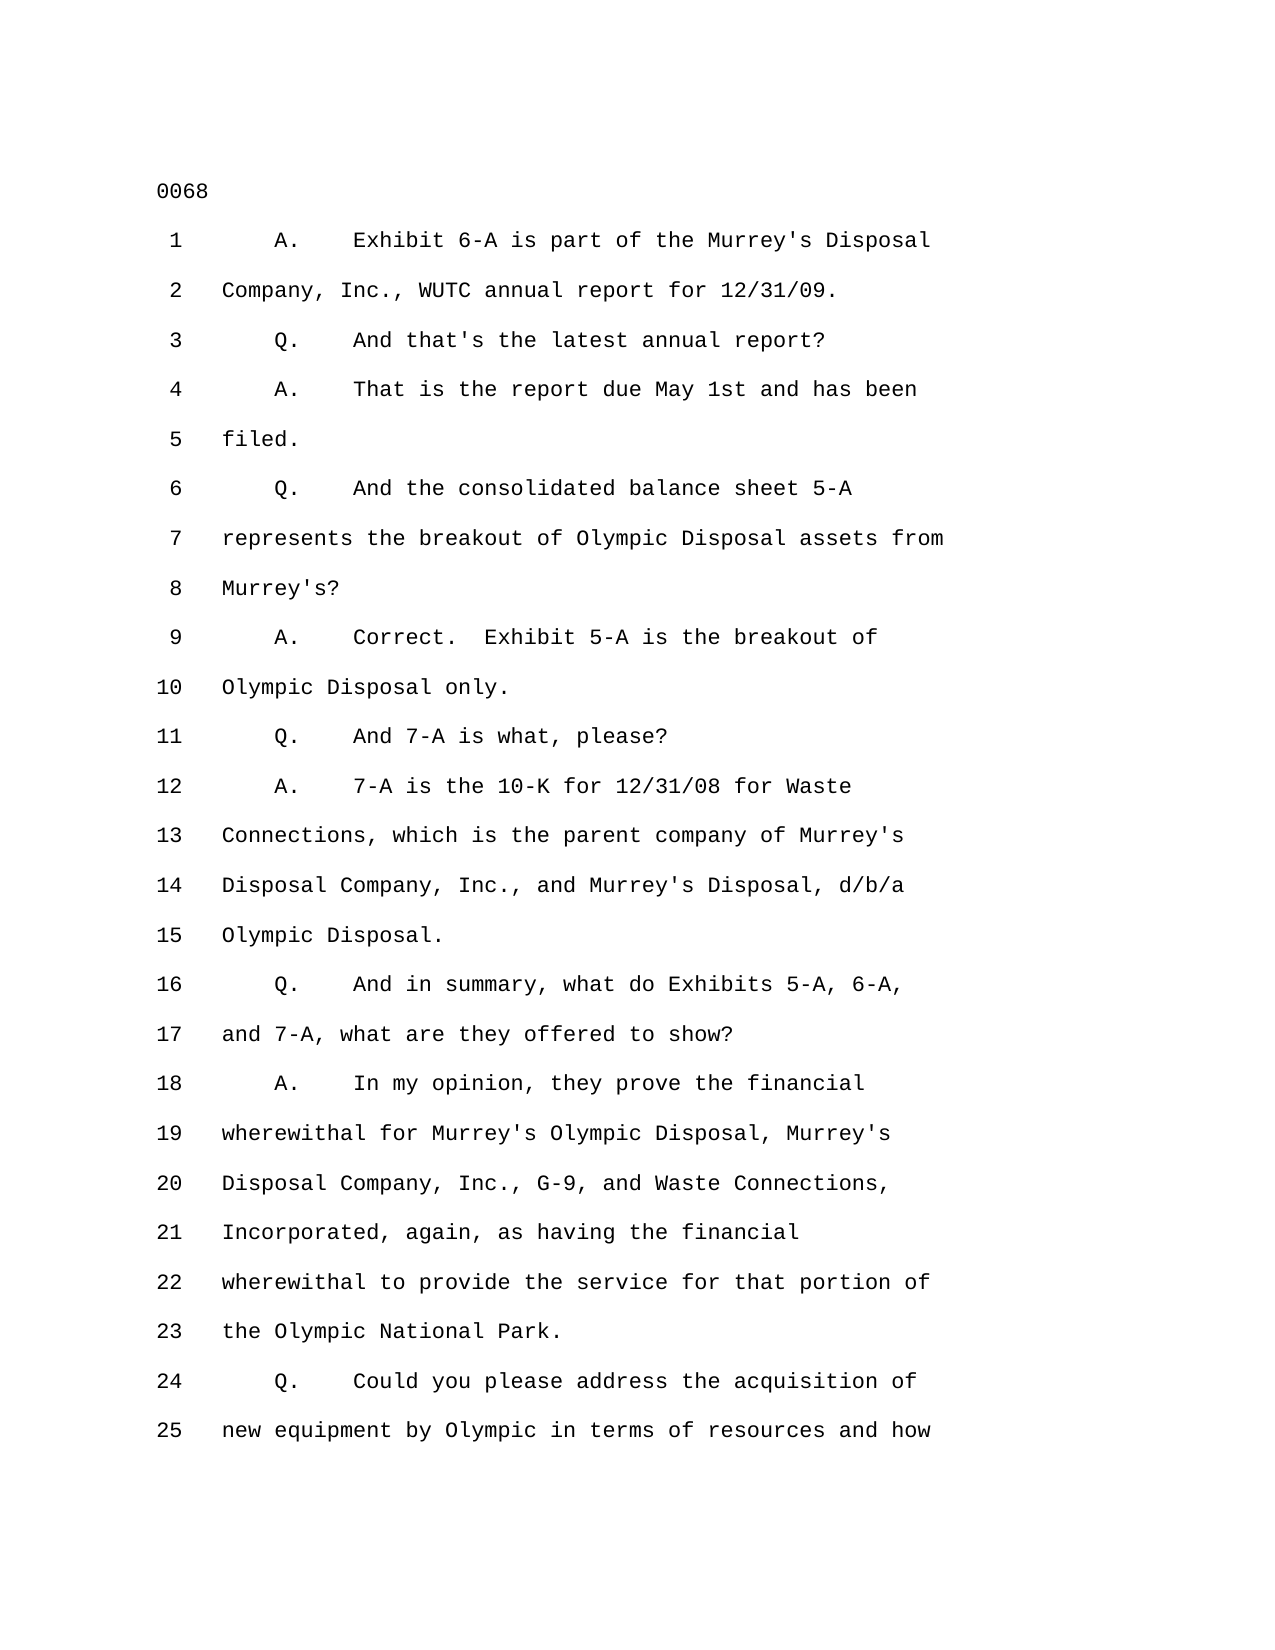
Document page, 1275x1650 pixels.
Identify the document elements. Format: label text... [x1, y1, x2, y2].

text 18 A. In my opinion, they prove the financial [156, 1072, 1119, 1097]
text 4 A. That is the report due May 1st and has been [156, 378, 1119, 403]
text 15 Olympic Disposal. [156, 924, 1119, 948]
text 7 represents the breakout of Olympic Disposal assets from [156, 527, 1119, 552]
text 9 A. Correct. Exhibit 5-A is the breakout of [156, 626, 1119, 651]
text 3 Q. And that's the latest annual report? [156, 329, 1119, 353]
text 22 wherewithal to provide the service for that portion of [156, 1271, 1119, 1296]
text 17 and 7-A, what are they offered to show? [156, 1023, 1119, 1048]
text 20 Disposal Company, Inc., G-9, and Waste Connections, [156, 1172, 1119, 1196]
text 10 Olympic Disposal only. [156, 676, 1119, 701]
text 14 Disposal Company, Inc., and Murrey's Disposal, d/b/a [156, 874, 1119, 899]
text 19 wherewithal for Murrey's Olympic Disposal, Murrey's [156, 1122, 1119, 1147]
text 16 Q. And in summary, what do Exhibits 5-A, 6-A, [156, 973, 1119, 998]
text 5 filed. [156, 428, 1119, 453]
text 23 the Olympic National Park. [156, 1320, 1119, 1345]
text 0068 [156, 180, 1119, 205]
text 8 Murrey's? [156, 577, 1119, 601]
text 1 A. Exhibit 6-A is part of the Murrey's Disposal [156, 229, 1119, 254]
text 25 new equipment by Olympic in terms of resources and how [156, 1419, 1119, 1444]
text 12 A. 7-A is the 10-K for 12/31/08 for Waste [156, 775, 1119, 800]
text 24 Q. Could you please address the acquisition of [156, 1370, 1119, 1395]
text 21 Incorporated, again, as having the financial [156, 1221, 1119, 1246]
text 13 Connections, which is the parent company of Murrey's [156, 824, 1119, 849]
text 2 Company, Inc., WUTC annual report for 12/31/09. [156, 279, 1119, 304]
text 6 Q. And the consolidated balance sheet 5-A [156, 477, 1119, 502]
text 11 Q. And 7-A is what, please? [156, 725, 1119, 750]
